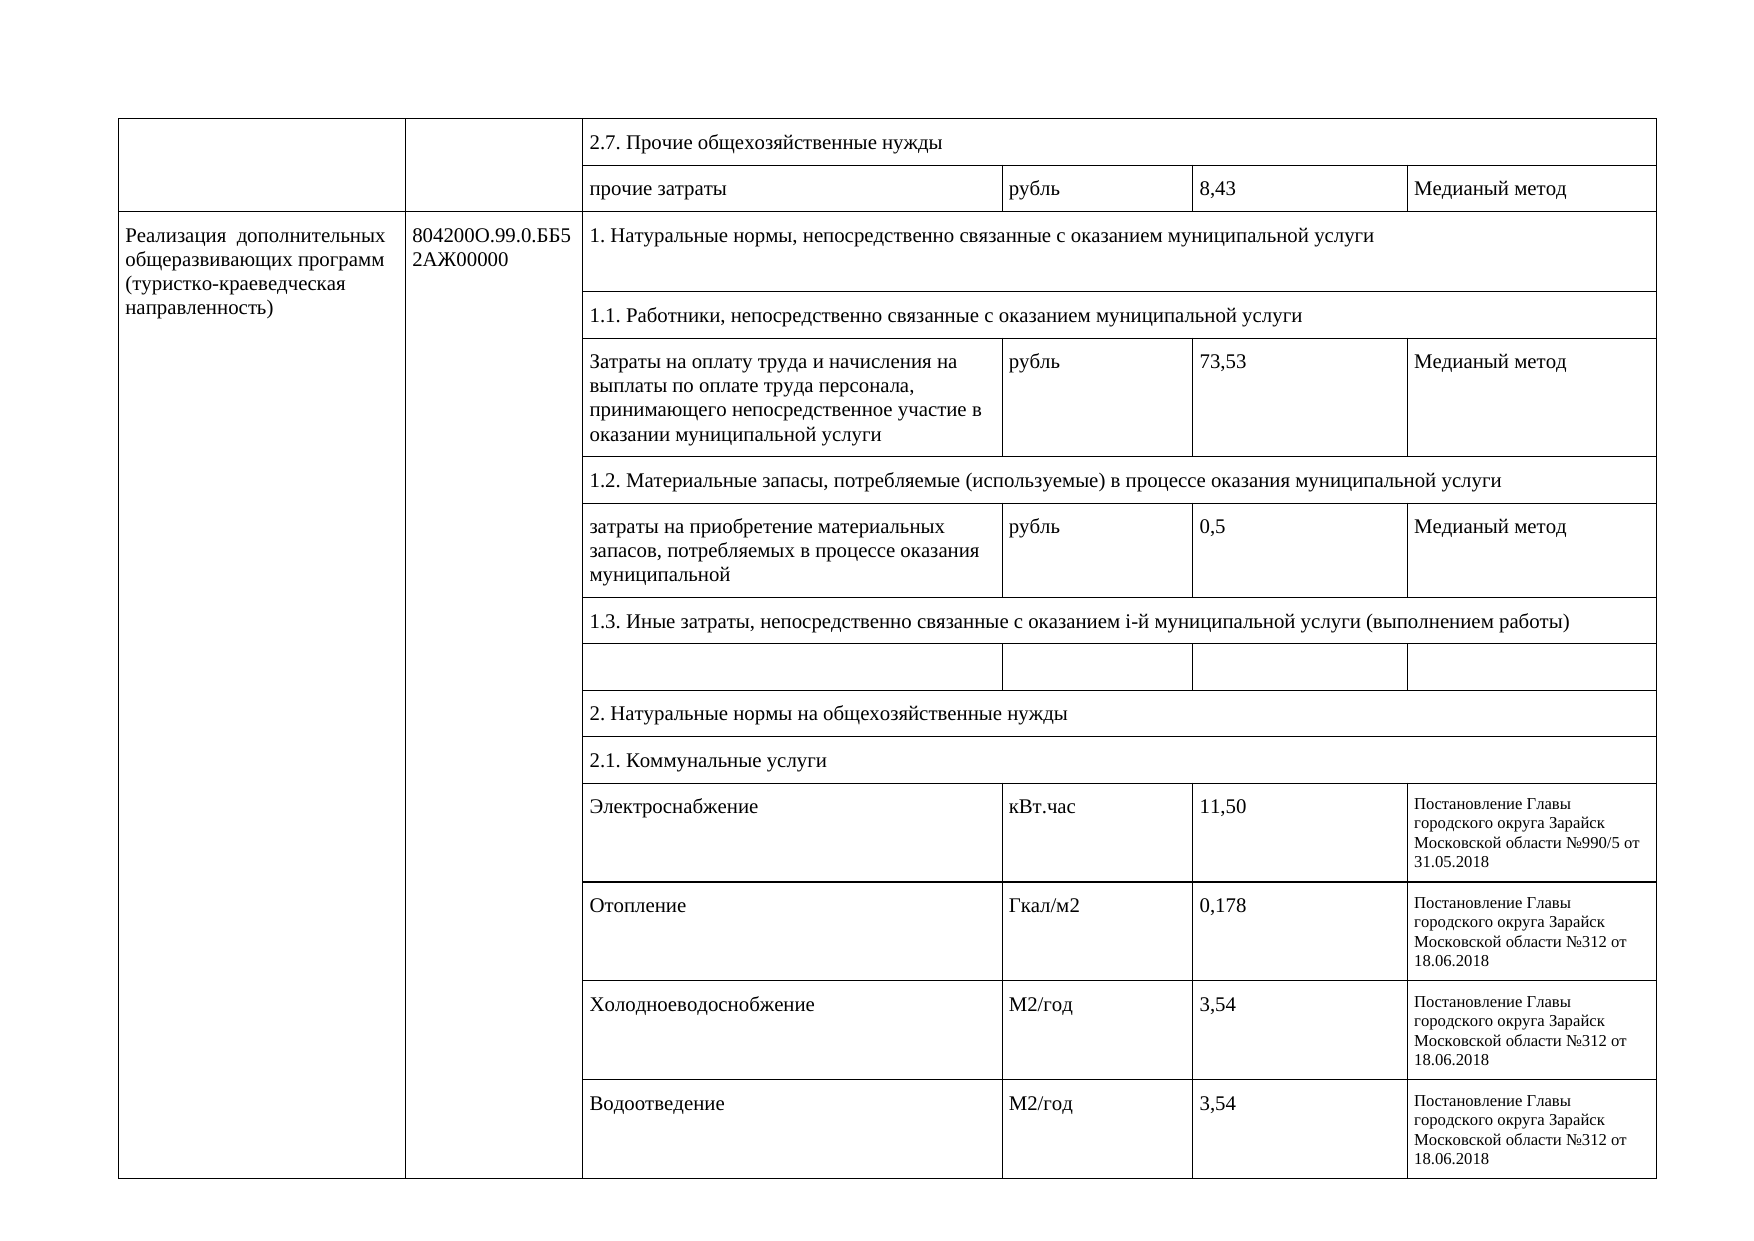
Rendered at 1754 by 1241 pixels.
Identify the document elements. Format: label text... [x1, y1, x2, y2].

table_cell Постановление Главы городского округа Зарайск Московской области №312 от 18.06.2018 [1408, 883, 1656, 980]
table_cell Водоотведение [583, 1080, 1002, 1178]
table_cell Медианый метод [1408, 166, 1656, 211]
table_cell Реализация дополнительных общеразвивающих программ (туристко-краеведческая направленность) [119, 212, 405, 1178]
table_cell [1003, 644, 1192, 690]
table_cell прочие затраты [583, 166, 1002, 211]
table_cell 1.1. Работники, непосредственно связанные с оказанием муниципальной услуги [583, 292, 1656, 338]
table_cell [1408, 644, 1656, 690]
table_cell 3,54 [1193, 1080, 1407, 1178]
table_cell 2.1. Коммунальные услуги [583, 737, 1656, 782]
table_cell рубль [1003, 166, 1192, 211]
table_cell рубль [1003, 504, 1192, 597]
table_cell Медианый метод [1408, 339, 1656, 456]
table_cell Постановление Главы городского округа Зарайск Московской области №312 от 18.06.2018 [1408, 1080, 1656, 1178]
table_cell 1. Натуральные нормы, непосредственно связанные с оказанием муниципальной услуги [583, 212, 1656, 291]
table_cell Постановление Главы городского округа Зарайск Московской области №312 от 18.06.2018 [1408, 981, 1656, 1079]
table_cell М2/год [1003, 1080, 1192, 1178]
table_cell Затраты на оплату труда и начисления на выплаты по оплате труда персонала, принимающего непосредственное участие в оказании муниципальной услуги [583, 339, 1002, 456]
table_cell 2.7. Прочие общехозяйственные нужды [583, 119, 1656, 164]
table_cell 0,5 [1193, 504, 1407, 597]
table_cell Холодноеводоснобжение [583, 981, 1002, 1079]
table_cell [1193, 644, 1407, 690]
table_cell 3,54 [1193, 981, 1407, 1079]
table_cell Электроснабжение [583, 784, 1002, 881]
table_cell 8,43 [1193, 166, 1407, 211]
table_cell 0,178 [1193, 883, 1407, 980]
table_cell М2/год [1003, 981, 1192, 1079]
table_cell 73,53 [1193, 339, 1407, 456]
table_cell кВт.час [1003, 784, 1192, 881]
table_cell 1.2. Материальные запасы, потребляемые (используемые) в процессе оказания муниципальной услуги [583, 457, 1656, 502]
table_cell Гкал/м2 [1003, 883, 1192, 980]
table_cell рубль [1003, 339, 1192, 456]
table_cell 1.3. Иные затраты, непосредственно связанные с оказанием i-й муниципальной услуги (выполнением работы) [583, 598, 1656, 643]
table_cell затраты на приобретение материальных запасов, потребляемых в процессе оказания муниципальной [583, 504, 1002, 597]
table_cell 2. Натуральные нормы на общехозяйственные нужды [583, 691, 1656, 736]
table_cell 804200О.99.0.ББ52АЖ00000 [406, 212, 582, 1178]
table_cell 11,50 [1193, 784, 1407, 881]
table_cell [583, 644, 1002, 690]
table_cell Медианый метод [1408, 504, 1656, 597]
table_cell Постановление Главы городского округа Зарайск Московской области №990/5 от 31.05.2018 [1408, 784, 1656, 881]
table_cell Отопление [583, 883, 1002, 980]
